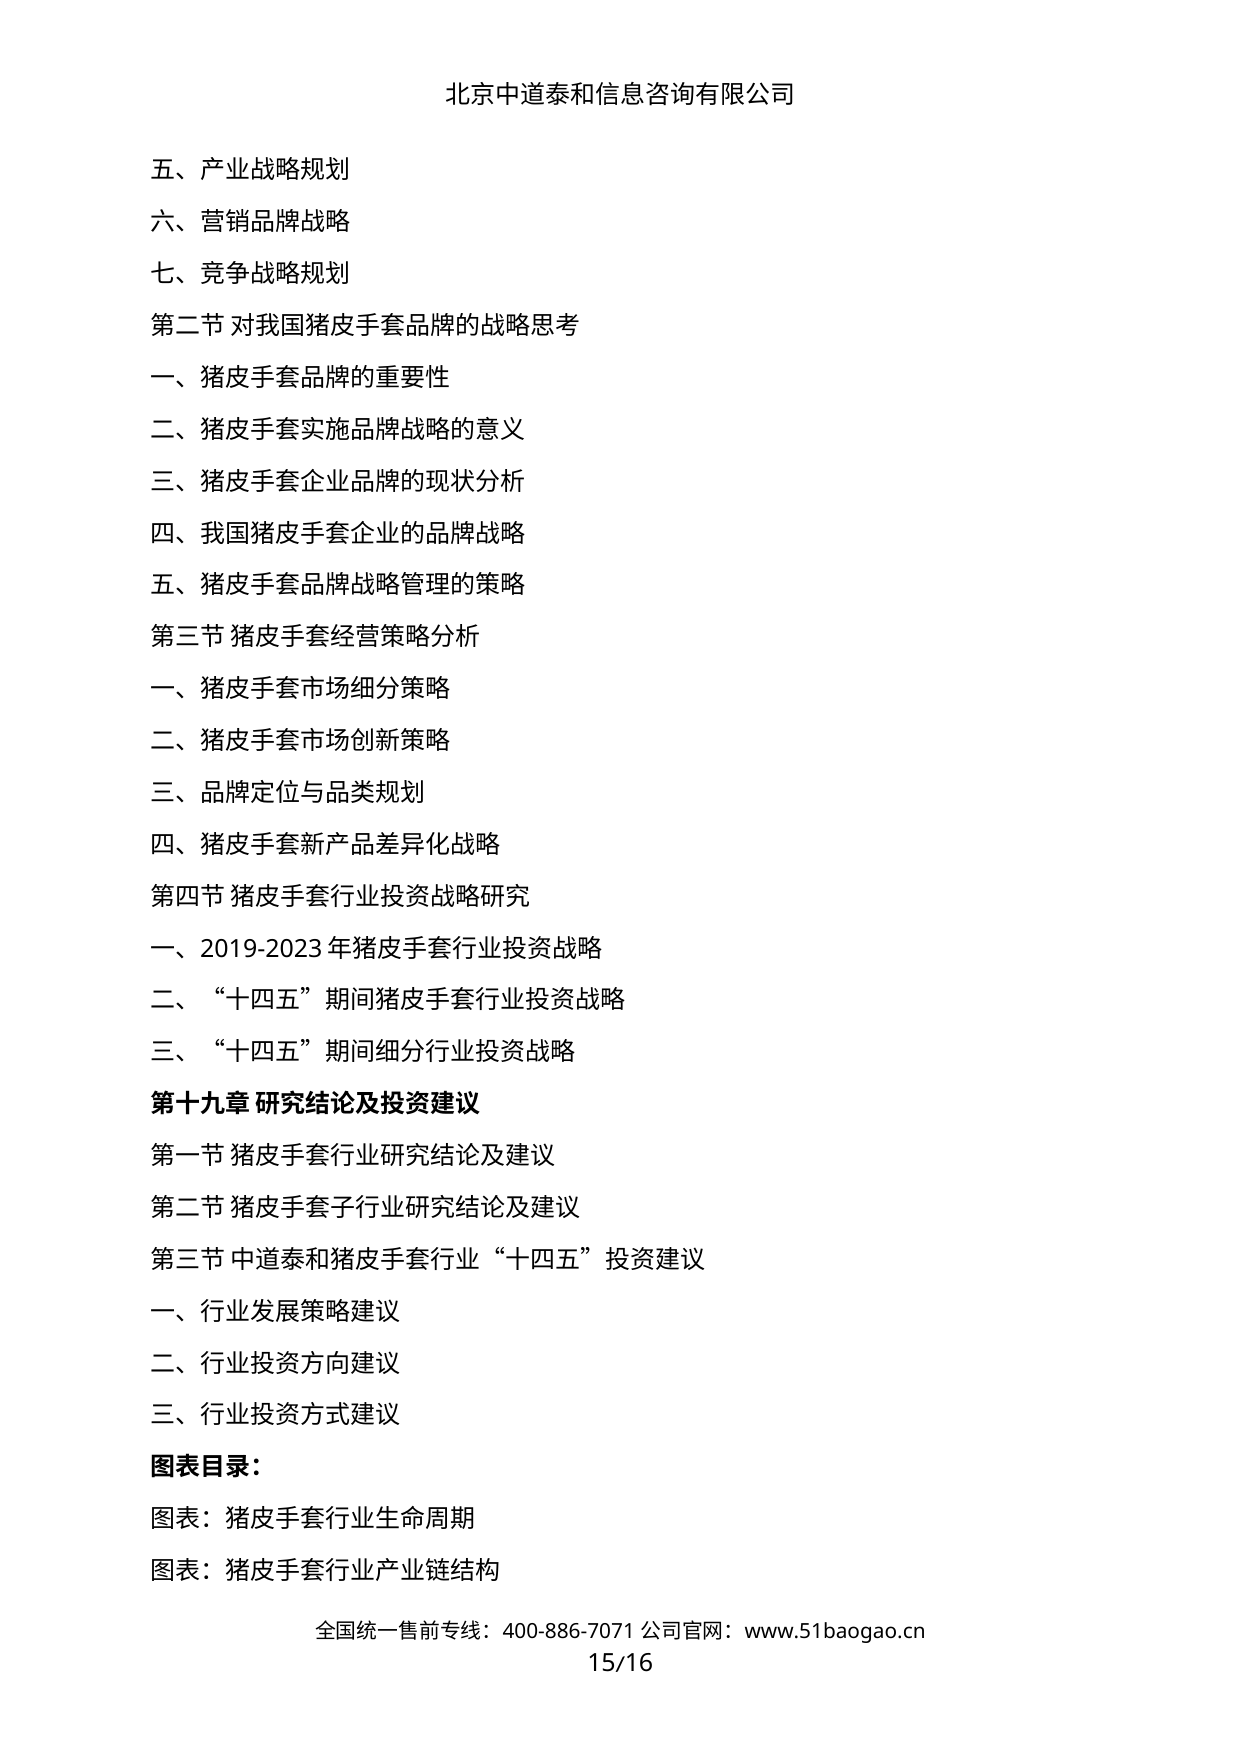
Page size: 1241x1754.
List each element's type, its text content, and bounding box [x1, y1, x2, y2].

text 二、猪皮手套实施品牌战略的意义 [150, 409, 1090, 446]
text 三、行业投资方式建议 [150, 1395, 1090, 1431]
text 一、猪皮手套品牌的重要性 [150, 357, 1090, 394]
text 三、“十四五”期间细分行业投资战略 [150, 1032, 1090, 1068]
text 四、猪皮手套新产品差异化战略 [150, 824, 1090, 861]
text 二、“十四五”期间猪皮手套行业投资战略 [150, 980, 1090, 1016]
text 二、行业投资方向建议 [150, 1343, 1090, 1379]
text 第三节 中道泰和猪皮手套行业“十四五”投资建议 [150, 1239, 1090, 1276]
text 三、猪皮手套企业品牌的现状分析 [150, 461, 1090, 497]
text 第四节 猪皮手套行业投资战略研究 [150, 876, 1090, 912]
text 第十九章 研究结论及投资建议 [150, 1084, 1090, 1120]
text 图表目录： [150, 1447, 1090, 1483]
text 七、竞争战略规划 [150, 254, 1090, 290]
text 一、2019-2023年猪皮手套行业投资战略 [150, 928, 1090, 964]
text 四、我国猪皮手套企业的品牌战略 [150, 513, 1090, 549]
text 三、品牌定位与品类规划 [150, 772, 1090, 809]
text 五、猪皮手套品牌战略管理的策略 [150, 565, 1090, 601]
text 一、行业发展策略建议 [150, 1291, 1090, 1327]
text 图表：猪皮手套行业生命周期 [150, 1499, 1090, 1535]
text 第一节 猪皮手套行业研究结论及建议 [150, 1136, 1090, 1172]
text 第二节 对我国猪皮手套品牌的战略思考 [150, 306, 1090, 342]
text 六、营销品牌战略 [150, 202, 1090, 238]
text 五、产业战略规划 [150, 150, 1090, 186]
text 图表：猪皮手套行业产业链结构 [150, 1551, 1090, 1587]
text 一、猪皮手套市场细分策略 [150, 669, 1090, 705]
text 第二节 猪皮手套子行业研究结论及建议 [150, 1187, 1090, 1224]
text 二、猪皮手套市场创新策略 [150, 721, 1090, 757]
text 第三节 猪皮手套经营策略分析 [150, 617, 1090, 653]
